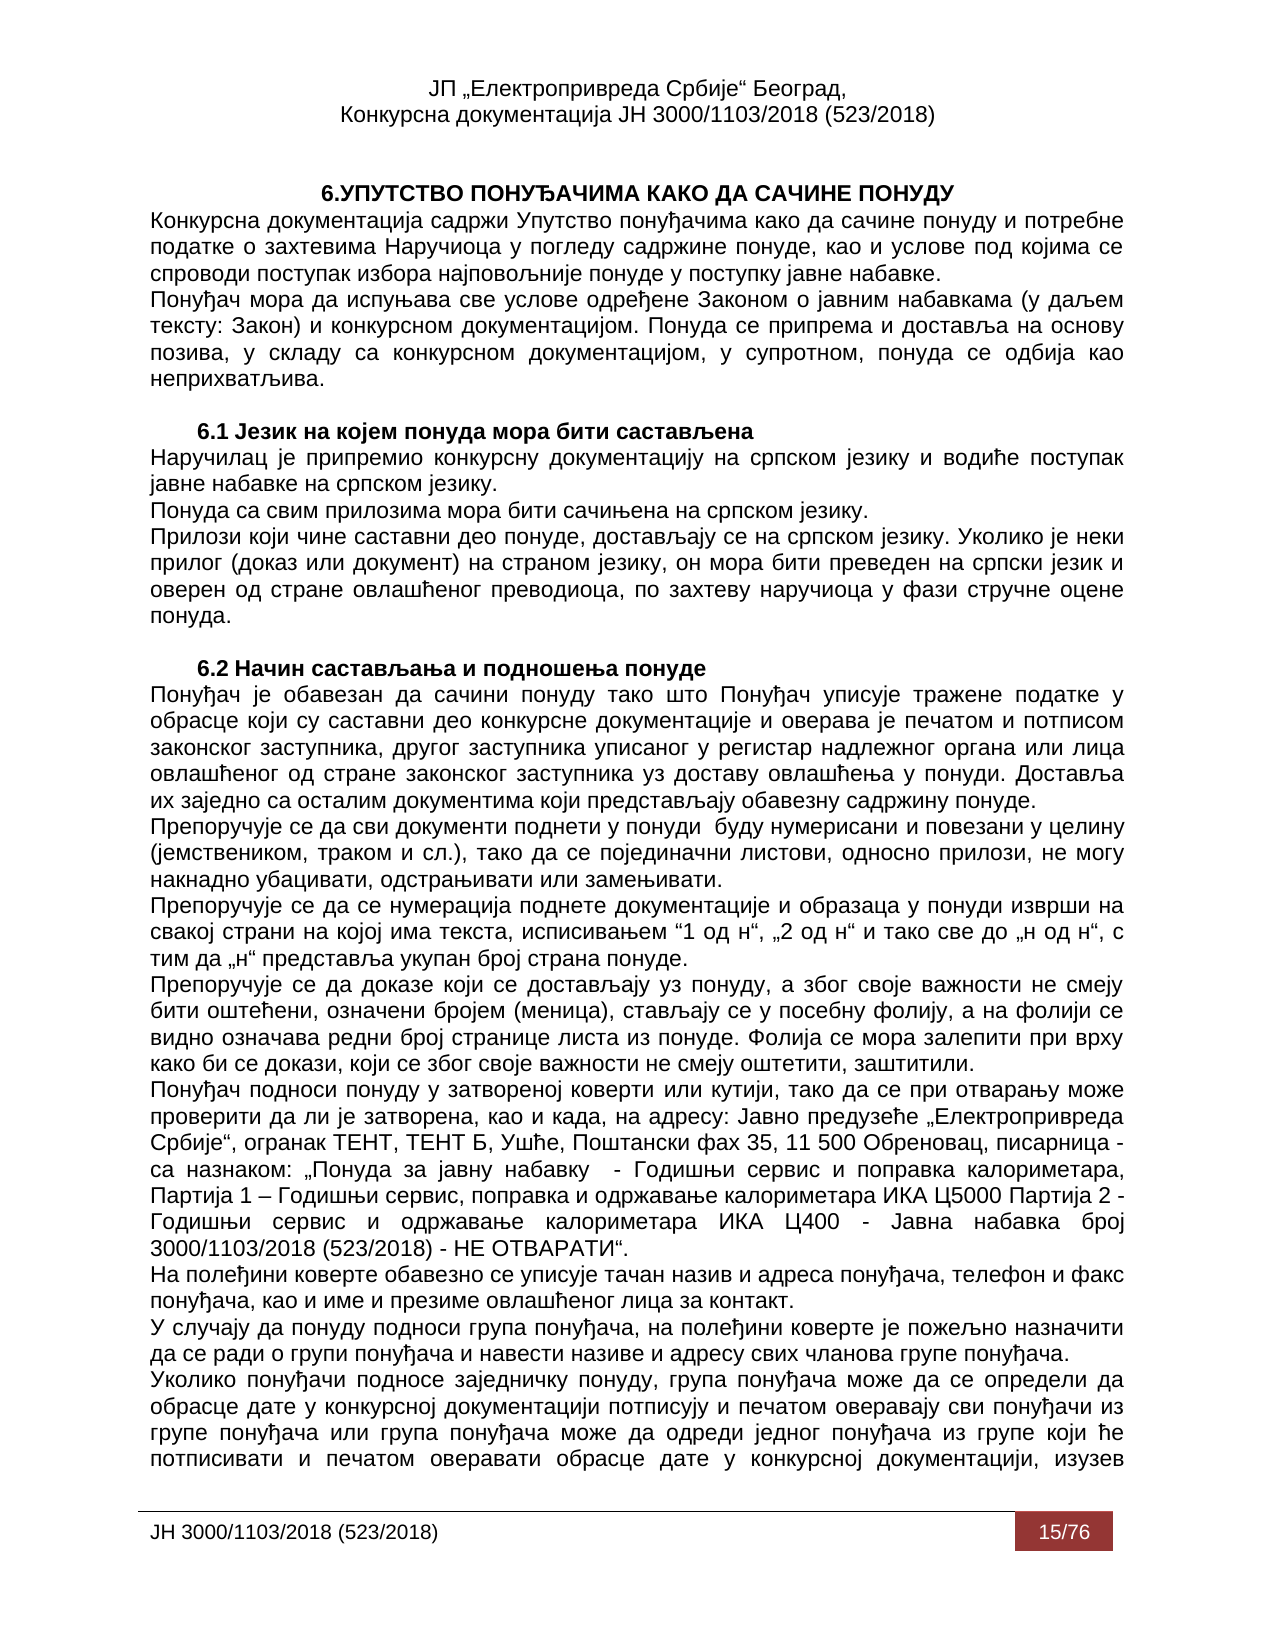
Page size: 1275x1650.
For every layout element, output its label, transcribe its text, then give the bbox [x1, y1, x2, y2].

text Препоручује се да доказе који се достављају уз понуду, а због своје важности не смеју бити оштећени, означени бројем (меница), стављају се у посебну фолију, а на фолији се видно означава редни број странице листа из понуде. Фолија се мора залепити при врху како би се докази, који се због своје важности не смеју оштетити, заштитили. [150, 971, 1125, 1076]
text Понуђач подноси понуду у затвореној коверти или кутији, тако да се при отварању може проверити да ли је затворена, као и када, на адресу: Јавно предузеће „Електропривреда Србије“, огранак ТЕНТ, ТЕНТ Б, Ушће, Поштански фах 35, 11 500 Обреновац, писарница - са назнаком: „Понуда за јавну набавку - Годишњи сервис и поправка калориметара, Партија 1 – Годишњи сервис, поправка и одржавање калориметара ИКА Ц5000 Партија 2 - Годишњи сервис и одржавање калориметара ИКА Ц400 - Јавна набавка број 3000/1103/2018 (523/2018) - НЕ ОТВАРАТИ“. [150, 1076, 1125, 1261]
text У случају да понуду подноси група понуђача, на полеђини коверте је пожељно назначити да се ради о групи понуђача и навести називе и адресу свих чланова групе понуђача. [150, 1314, 1125, 1366]
text Наручилац је припремио конкурсну документацију на српском језику и водиће поступак јавне набавке на српском језику. [150, 444, 1125, 497]
list Језик на којем понуда мора бити састављена [197, 418, 1125, 444]
text Понуда са свим прилозима мора бити сачињена на српском језику. [150, 497, 1125, 523]
text Препоручује се да сви документи поднети у понуди буду нумерисани и повезани у целину (јемствеником, траком и сл.), тако да се појединачни листови, односно прилози, не могу накнадно убацивати, одстрањивати или замењивати. [150, 813, 1125, 892]
text Прилози који чине саставни део понуде, достављају се на српском језику. Уколико је неки прилог (доказ или документ) на страном језику, он мора бити преведен на српски језик и оверен од стране овлашћеног преводиоца, по захтеву наручиоца у фази стручне оцене понуда. [150, 523, 1125, 628]
text Препоручује се да се нумерација поднете документације и образаца у понуди изврши на свакоj страни на којој има текста, исписивањем “1 од н“, „2 од н“ и тако све до „н од н“, с тим да „н“ представља укупан број страна понуде. [150, 892, 1125, 971]
list Начин састављања и подношења понуде [197, 655, 1125, 681]
text Понуђач је обавезан да сачини понуду тако што Понуђач уписује тражене податке у обрасце који су саставни део конкурсне документације и оверава је печатом и потписом законског заступника, другог заступника уписаног у регистар надлежног органа или лица овлашћеног од стране законског заступника уз доставу овлашћења у понуди. Доставља их заједно са осталим документима који представљају обавезну садржину понуде. [150, 681, 1125, 813]
text Понуђач мора да испуњава све услове одређене Законом о јавним набавкама (у даљем тексту: Закон) и конкурсном документацијом. Понуда се припрема и доставља на основу позива, у складу са конкурсном документацијом, у супротном, понуда се одбија као неприхватљива. [150, 286, 1125, 391]
text На полеђини коверте обавезно се уписује тачан назив и адреса понуђача, телефон и факс понуђача, као и име и презиме овлашћеног лица за контакт. [150, 1261, 1125, 1314]
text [150, 1366, 1125, 1472]
text 6.УПУТСТВО ПОНУЂАЧИМА КАКО ДА САЧИНЕ ПОНУДУ [150, 180, 1125, 207]
text Конкурсна документација садржи Упутство понуђачима како да сачине понуду и потребне податке о захтевима Наручиоца у погледу садржине понуде, као и услове под којима се спроводи поступак избора најповољније понуде у поступку јавне набавке. [150, 207, 1125, 286]
